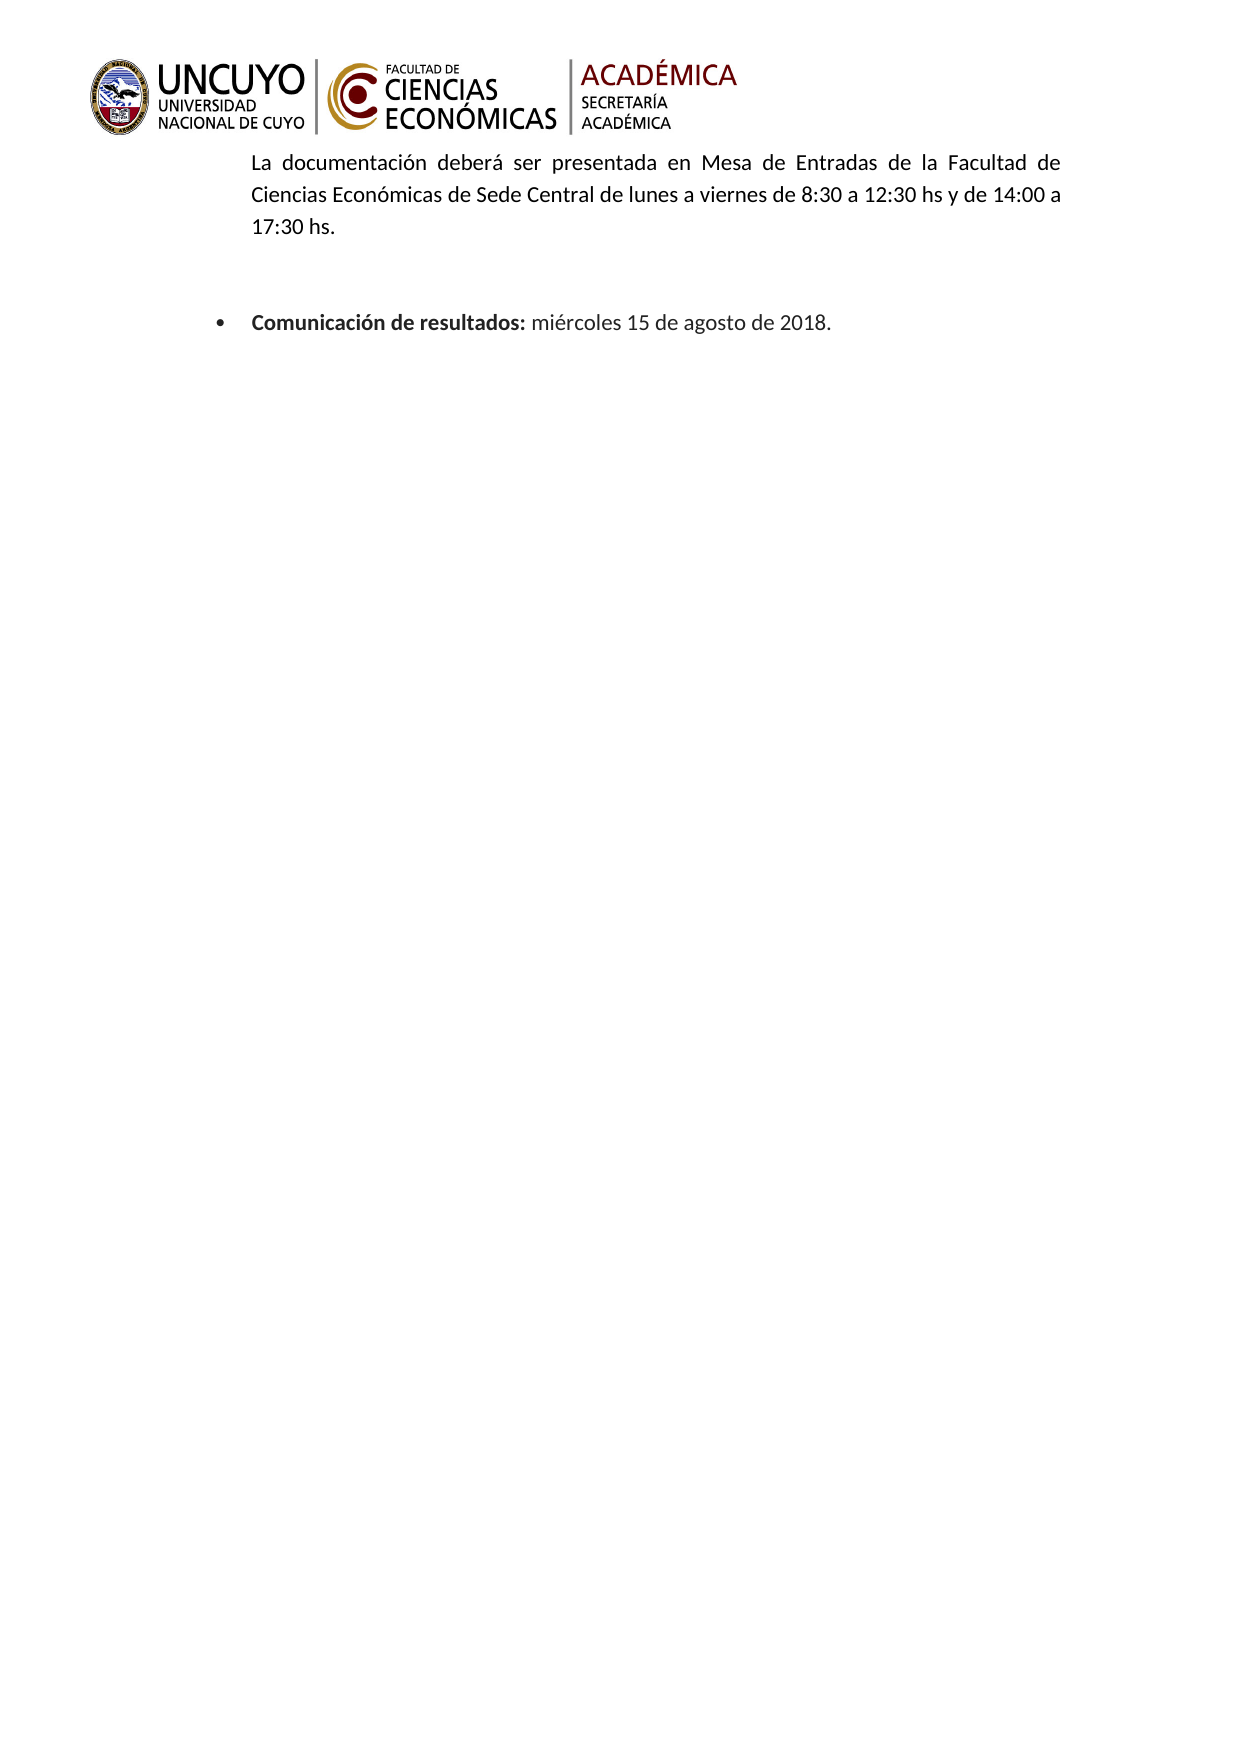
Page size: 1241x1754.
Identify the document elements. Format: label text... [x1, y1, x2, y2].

text La documentación deberá ser presentada en Mesa de Entradas de la Facultad de Ciencias Económicas de Sede Central de lunes a viernes de 8:30 a 12:30 hs y de 14:00 a 17:30 hs. [251, 148, 1063, 240]
picture [2, 1, 859, 162]
list Comunicación de resultados: miércoles 15 de agosto de 2018. [217, 308, 1063, 337]
